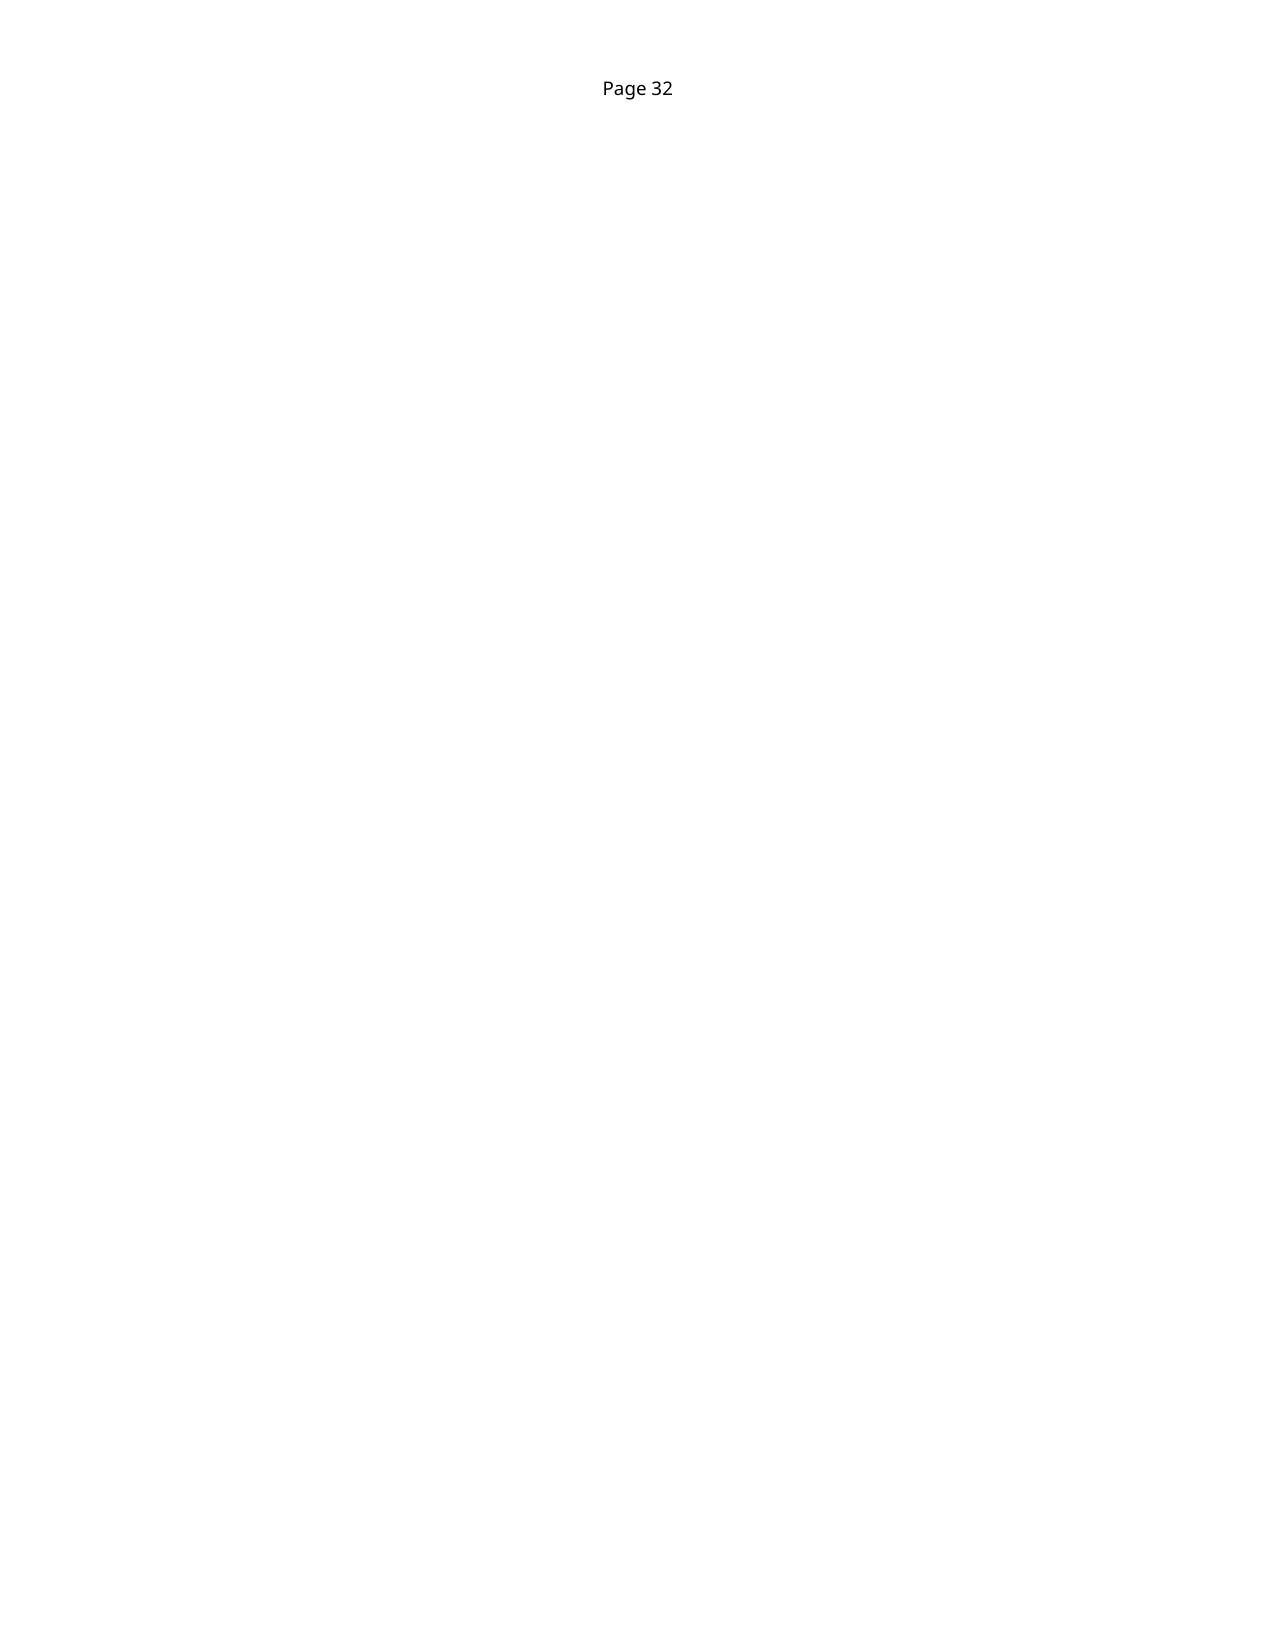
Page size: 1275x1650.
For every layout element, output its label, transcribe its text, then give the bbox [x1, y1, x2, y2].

text Page 32 [150, 76, 1125, 101]
